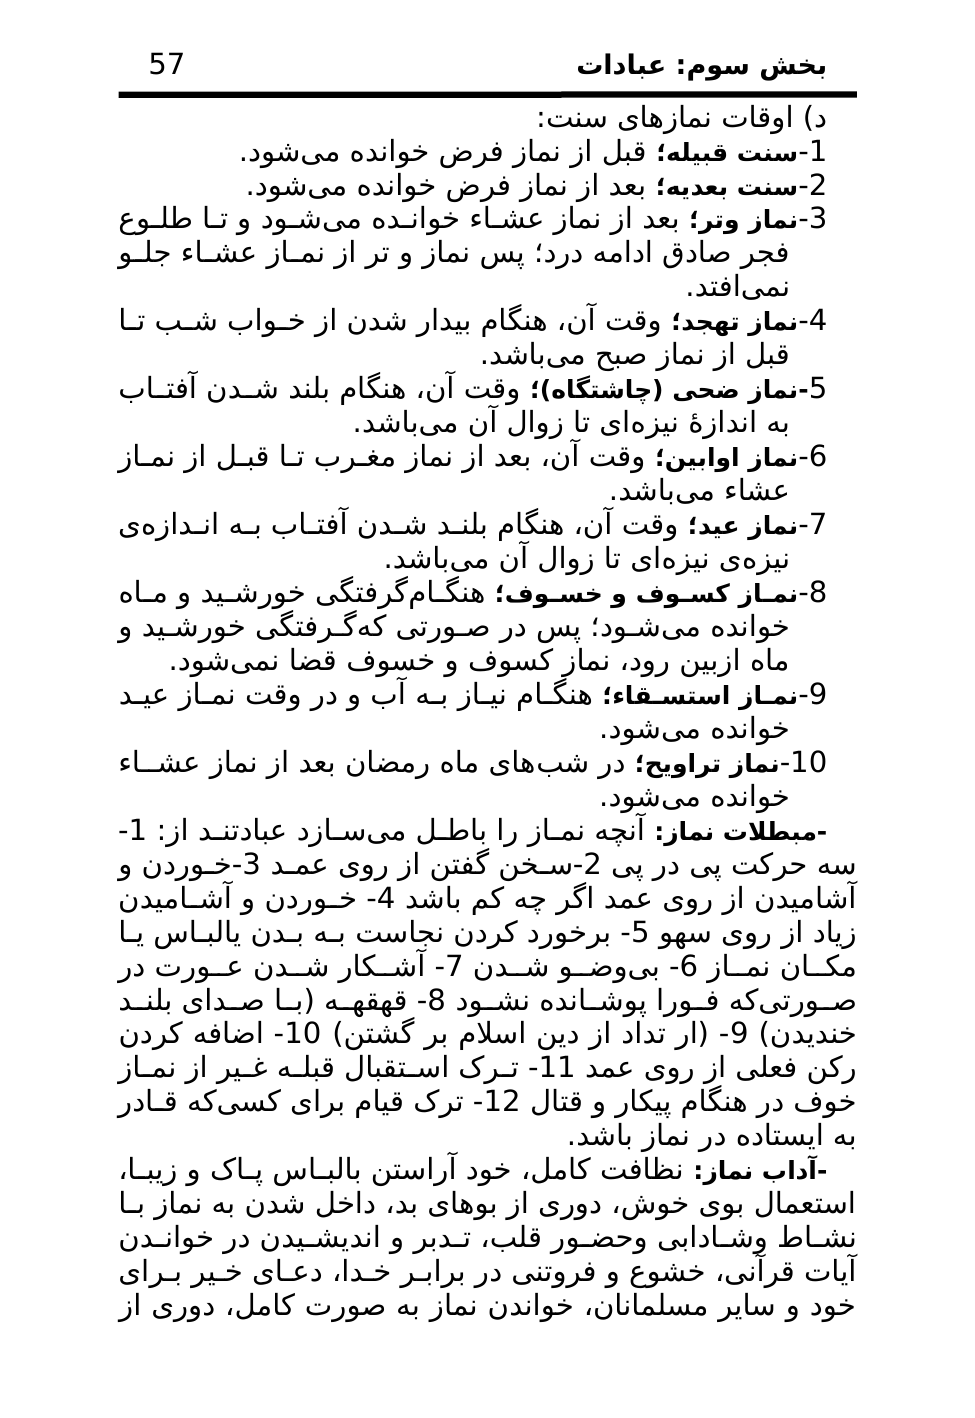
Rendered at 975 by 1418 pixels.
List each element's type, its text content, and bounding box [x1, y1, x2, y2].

text 10-نماز تراویح؛ در شب‌های ماه رمضان بعد از نماز عشاء خوانده ‌می‌شود. [118, 745, 827, 813]
text د) اوقات نمازهای سنت: [118, 100, 857, 134]
text 1-سنت قبیله؛ قبل از نماز فرض خوانده می‌شود. [118, 134, 827, 168]
text 4-نماز تهجد؛ وقت آن، هنگام بیدار شدن از خواب شب تا قبل از نماز صبح می‌باشد. [118, 304, 827, 372]
text 8-نماز کسوف و خسوف؛ هنگام‌گرفتگی خورشید و ماه خوانده می‌شود؛ پس در صورتی که‌گرفتگی خورشید و ماه ازبین رود، نماز کسوف و خسوف قضا نمی‌شود. [118, 575, 827, 677]
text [118, 1153, 857, 1322]
text -مبطلات نماز: آنچه نماز را باطل می‌سازد عبادتند از: 1-سه حرکت پی در پی 2-سخن گفتن از روی عمد 3-خوردن و آشامیدن از روی عمد اگر چه کم باشد 4- خوردن و آشامیدن زیاد از روی سهو 5- برخورد کردن نجاست به بدن یالباس یا مکان نماز 6- بی‌وضو شدن 7- آشکار شدن عورت در صورتی‌که فورا پوشانده نشود 8- قهقهه (با صدای بلند خندیدن) 9- (ار تداد از دین اسلام بر گشتن) 10- اضافه کردن رکن فعلی از روی عمد 11- ترک استقبال قبله غیر از نماز خوف در هنگام پیکار و قتال 12- ترک قیام برای کسی‌که قادر به ایستاده در نماز باشد. [118, 813, 857, 1153]
text 5-نماز ضحی (چاشتگاه)؛ وقت آن، هنگام بلند شدن آفتاب به اندازۀ نیزه‌ای تا زوال آن می‌باشد. [118, 372, 827, 439]
text 3-نماز وتر؛ بعد از نماز عشاء خوانده می‌شود و تا طلوع فجر صادق ادامه درد؛ پس نماز و تر از نماز عشاء جلو نمی‌افتد. [118, 202, 827, 304]
text 7-نماز عید؛ وقت آن، هنگام بلند شدن آفتاب به اندازه‌ی نیزه‌ی نیزه‌ای تا زوال آن می‌باشد. [118, 507, 827, 575]
text 6-نماز اوابین؛ وقت آن، بعد از نماز مغرب تا قبل از نماز عشاء می‌باشد. [118, 439, 827, 507]
text 2-سنت بعدیه؛ بعد از نماز فرض خوانده می‌شود. [118, 168, 827, 202]
text 9-نماز استسقاء؛ هنگام نیاز به آب و در وقت نماز عید خوانده می‌شود. [118, 677, 827, 745]
